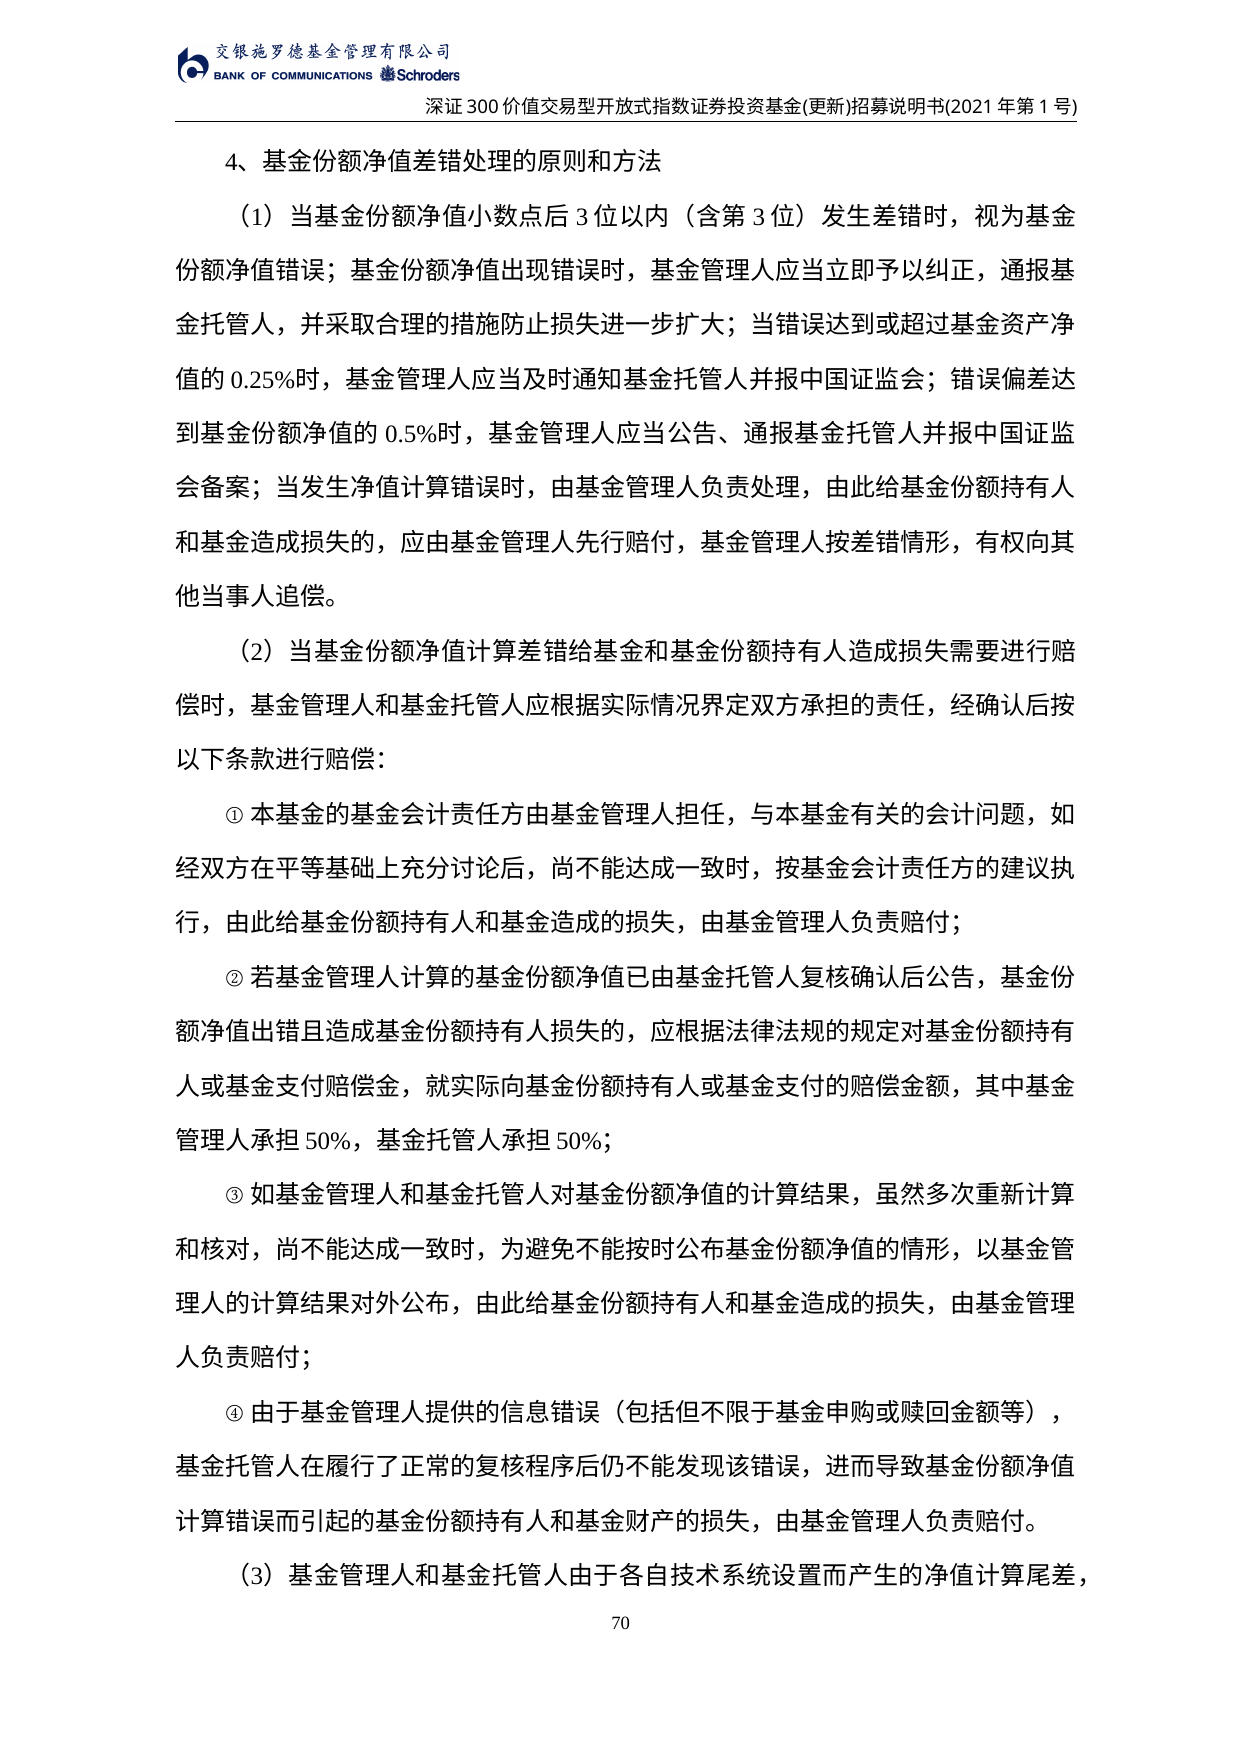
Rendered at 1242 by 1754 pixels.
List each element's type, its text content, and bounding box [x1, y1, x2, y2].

text ③ 如基金管理人和基金托管人对基金份额净值的计算结果，虽然多次重新计算和核对，尚不能达成一致时，为避免不能按时公布基金份额净值的情形，以基金管理人的计算结果对外公布，由此给基金份额持有人和基金造成的损失，由基金管理人负责赔付； [175, 1175, 1077, 1374]
text （1）当基金份额净值小数点后3位以内（含第3位）发生差错时，视为基金份额净值错误；基金份额净值出现错误时，基金管理人应当立即予以纠正，通报基金托管人，并采取合理的措施防止损失进一步扩大；当错误达到或超过基金资产净值的0.25%时，基金管理人应当及时通知基金托管人并报中国证监会；错误偏差达到基金份额净值的0.5%时，基金管理人应当公告、通报基金托管人并报中国证监会备案；当发生净值计算错误时，由基金管理人负责处理，由此给基金份额持有人和基金造成损失的，应由基金管理人先行赔付，基金管理人按差错情形，有权向其他当事人追偿。 [175, 196, 1077, 613]
text ④ 由于基金管理人提供的信息错误（包括但不限于基金申购或赎回金额等），基金托管人在履行了正常的复核程序后仍不能发现该错误，进而导致基金份额净值计算错误而引起的基金份额持有人和基金财产的损失，由基金管理人负责赔付。 [175, 1392, 1077, 1537]
text 4、基金份额净值差错处理的原则和方法 [175, 142, 1077, 178]
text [175, 1555, 1077, 1592]
text （2）当基金份额净值计算差错给基金和基金份额持有人造成损失需要进行赔偿时，基金管理人和基金托管人应根据实际情况界定双方承担的责任，经确认后按以下条款进行赔偿： [175, 631, 1077, 776]
picture [178, 43, 460, 83]
text ① 本基金的基金会计责任方由基金管理人担任，与本基金有关的会计问题，如经双方在平等基础上充分讨论后，尚不能达成一致时，按基金会计责任方的建议执行，由此给基金份额持有人和基金造成的损失，由基金管理人负责赔付； [175, 794, 1077, 939]
text ② 若基金管理人计算的基金份额净值已由基金托管人复核确认后公告，基金份额净值出错且造成基金份额持有人损失的，应根据法律法规的规定对基金份额持有人或基金支付赔偿金，就实际向基金份额持有人或基金支付的赔偿金额，其中基金管理人承担50%，基金托管人承担50%； [175, 957, 1077, 1157]
